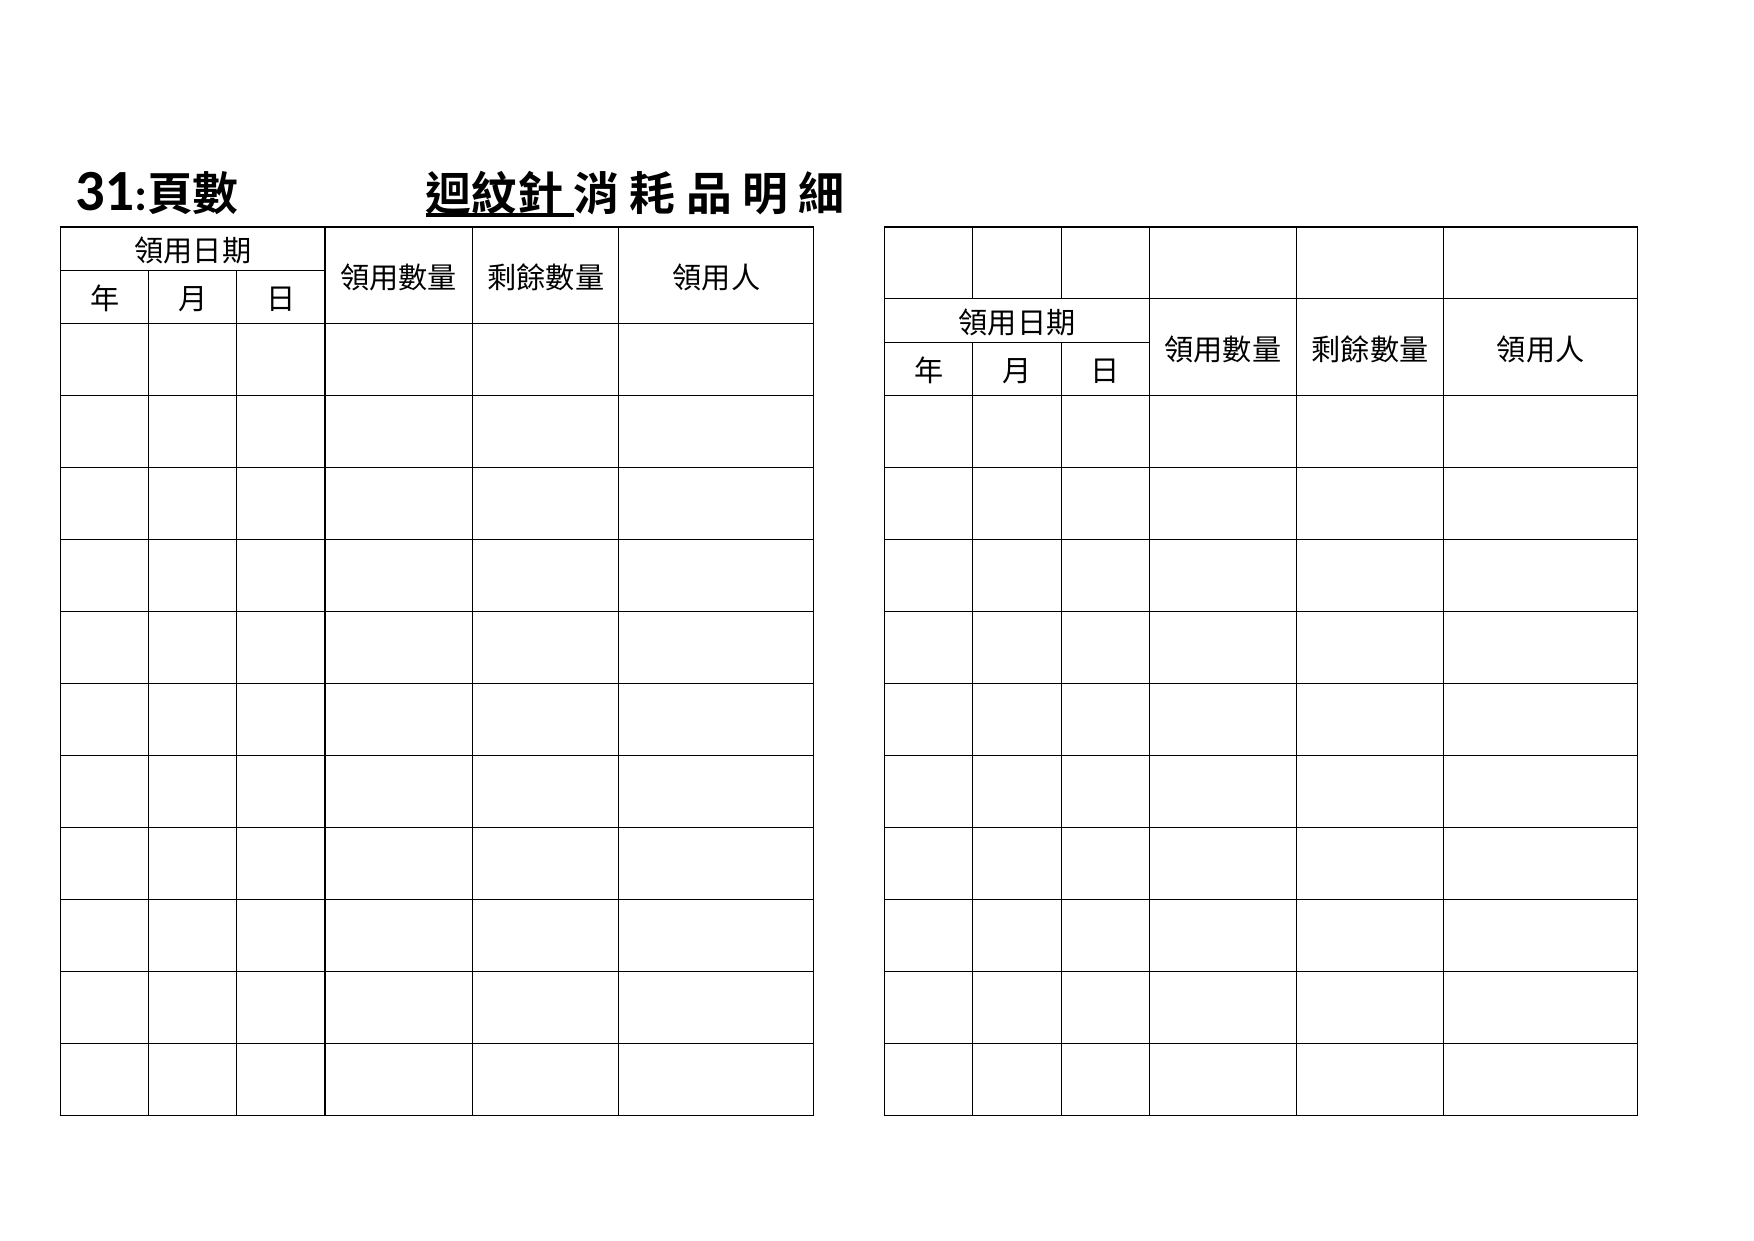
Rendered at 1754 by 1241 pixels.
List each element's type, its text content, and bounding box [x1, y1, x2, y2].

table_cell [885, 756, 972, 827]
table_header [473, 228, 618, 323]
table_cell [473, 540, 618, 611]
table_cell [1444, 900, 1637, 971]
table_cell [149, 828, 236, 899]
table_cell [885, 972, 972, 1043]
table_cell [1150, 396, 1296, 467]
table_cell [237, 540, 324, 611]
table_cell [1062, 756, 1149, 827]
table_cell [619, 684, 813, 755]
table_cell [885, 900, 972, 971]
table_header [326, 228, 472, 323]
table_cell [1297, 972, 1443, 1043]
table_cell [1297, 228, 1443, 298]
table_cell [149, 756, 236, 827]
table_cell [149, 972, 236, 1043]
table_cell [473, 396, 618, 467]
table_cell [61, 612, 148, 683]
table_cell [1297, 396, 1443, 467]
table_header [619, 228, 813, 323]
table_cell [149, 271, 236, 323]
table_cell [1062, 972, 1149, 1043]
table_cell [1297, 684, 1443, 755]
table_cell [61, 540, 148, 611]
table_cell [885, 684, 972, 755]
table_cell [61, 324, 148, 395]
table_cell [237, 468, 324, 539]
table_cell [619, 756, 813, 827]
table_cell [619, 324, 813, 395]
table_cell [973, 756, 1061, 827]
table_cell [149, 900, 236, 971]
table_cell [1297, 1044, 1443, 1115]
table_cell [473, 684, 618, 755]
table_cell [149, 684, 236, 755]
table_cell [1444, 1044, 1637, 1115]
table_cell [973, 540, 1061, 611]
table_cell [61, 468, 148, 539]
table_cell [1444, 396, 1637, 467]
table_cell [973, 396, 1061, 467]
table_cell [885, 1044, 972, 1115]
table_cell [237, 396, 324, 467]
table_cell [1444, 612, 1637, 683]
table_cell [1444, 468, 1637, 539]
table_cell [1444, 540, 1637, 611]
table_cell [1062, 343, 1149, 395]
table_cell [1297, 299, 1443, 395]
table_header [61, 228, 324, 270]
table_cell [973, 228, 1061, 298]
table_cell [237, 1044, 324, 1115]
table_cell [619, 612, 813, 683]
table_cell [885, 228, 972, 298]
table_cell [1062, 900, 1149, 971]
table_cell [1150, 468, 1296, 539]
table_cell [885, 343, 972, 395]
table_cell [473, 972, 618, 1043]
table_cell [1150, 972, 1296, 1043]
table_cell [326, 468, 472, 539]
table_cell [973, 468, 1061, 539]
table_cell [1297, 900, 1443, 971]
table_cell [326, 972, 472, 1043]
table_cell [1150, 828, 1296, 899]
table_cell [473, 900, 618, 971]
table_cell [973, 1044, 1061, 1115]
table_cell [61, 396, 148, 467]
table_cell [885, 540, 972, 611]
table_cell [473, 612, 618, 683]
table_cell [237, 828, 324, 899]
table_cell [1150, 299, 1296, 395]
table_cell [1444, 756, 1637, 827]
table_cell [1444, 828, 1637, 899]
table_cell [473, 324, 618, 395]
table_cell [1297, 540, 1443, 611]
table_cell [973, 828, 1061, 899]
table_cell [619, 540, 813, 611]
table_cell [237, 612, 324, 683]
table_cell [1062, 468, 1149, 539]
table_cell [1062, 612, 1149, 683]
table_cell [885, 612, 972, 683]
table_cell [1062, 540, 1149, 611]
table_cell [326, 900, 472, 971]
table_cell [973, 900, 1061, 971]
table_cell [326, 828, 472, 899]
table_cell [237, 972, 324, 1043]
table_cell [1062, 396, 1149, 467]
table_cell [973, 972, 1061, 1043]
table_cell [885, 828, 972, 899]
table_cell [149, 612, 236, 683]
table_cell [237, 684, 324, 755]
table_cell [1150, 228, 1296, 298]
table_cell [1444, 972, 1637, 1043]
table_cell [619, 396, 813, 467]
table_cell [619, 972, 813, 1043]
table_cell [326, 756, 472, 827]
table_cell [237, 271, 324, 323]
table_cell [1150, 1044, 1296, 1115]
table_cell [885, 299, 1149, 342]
text 31:頁數 迴紋針 消 耗 品 明 細 [75, 151, 1679, 226]
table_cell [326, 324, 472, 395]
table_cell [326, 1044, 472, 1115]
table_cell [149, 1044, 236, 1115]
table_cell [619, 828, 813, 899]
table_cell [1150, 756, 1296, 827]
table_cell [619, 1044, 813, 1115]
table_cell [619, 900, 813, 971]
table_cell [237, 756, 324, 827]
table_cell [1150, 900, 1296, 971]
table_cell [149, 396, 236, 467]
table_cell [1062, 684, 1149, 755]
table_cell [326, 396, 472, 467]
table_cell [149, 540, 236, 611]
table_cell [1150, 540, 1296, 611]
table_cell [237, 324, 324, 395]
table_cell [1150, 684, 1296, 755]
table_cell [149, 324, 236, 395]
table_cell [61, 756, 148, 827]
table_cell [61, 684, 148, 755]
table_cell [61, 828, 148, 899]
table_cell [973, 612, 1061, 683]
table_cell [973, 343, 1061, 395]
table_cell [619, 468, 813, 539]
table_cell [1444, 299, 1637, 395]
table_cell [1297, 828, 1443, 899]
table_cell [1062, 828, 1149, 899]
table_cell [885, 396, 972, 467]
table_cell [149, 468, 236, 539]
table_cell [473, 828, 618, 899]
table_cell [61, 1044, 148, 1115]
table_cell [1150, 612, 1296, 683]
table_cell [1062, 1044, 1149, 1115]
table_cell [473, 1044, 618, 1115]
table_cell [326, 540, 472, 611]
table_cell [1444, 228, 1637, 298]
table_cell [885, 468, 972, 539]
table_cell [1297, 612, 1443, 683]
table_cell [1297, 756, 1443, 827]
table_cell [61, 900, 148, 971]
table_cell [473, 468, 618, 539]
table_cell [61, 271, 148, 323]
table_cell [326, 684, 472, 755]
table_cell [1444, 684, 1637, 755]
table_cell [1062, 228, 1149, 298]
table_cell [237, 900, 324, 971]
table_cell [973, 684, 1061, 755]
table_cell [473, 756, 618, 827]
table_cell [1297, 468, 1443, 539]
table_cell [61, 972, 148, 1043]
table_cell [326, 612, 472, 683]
